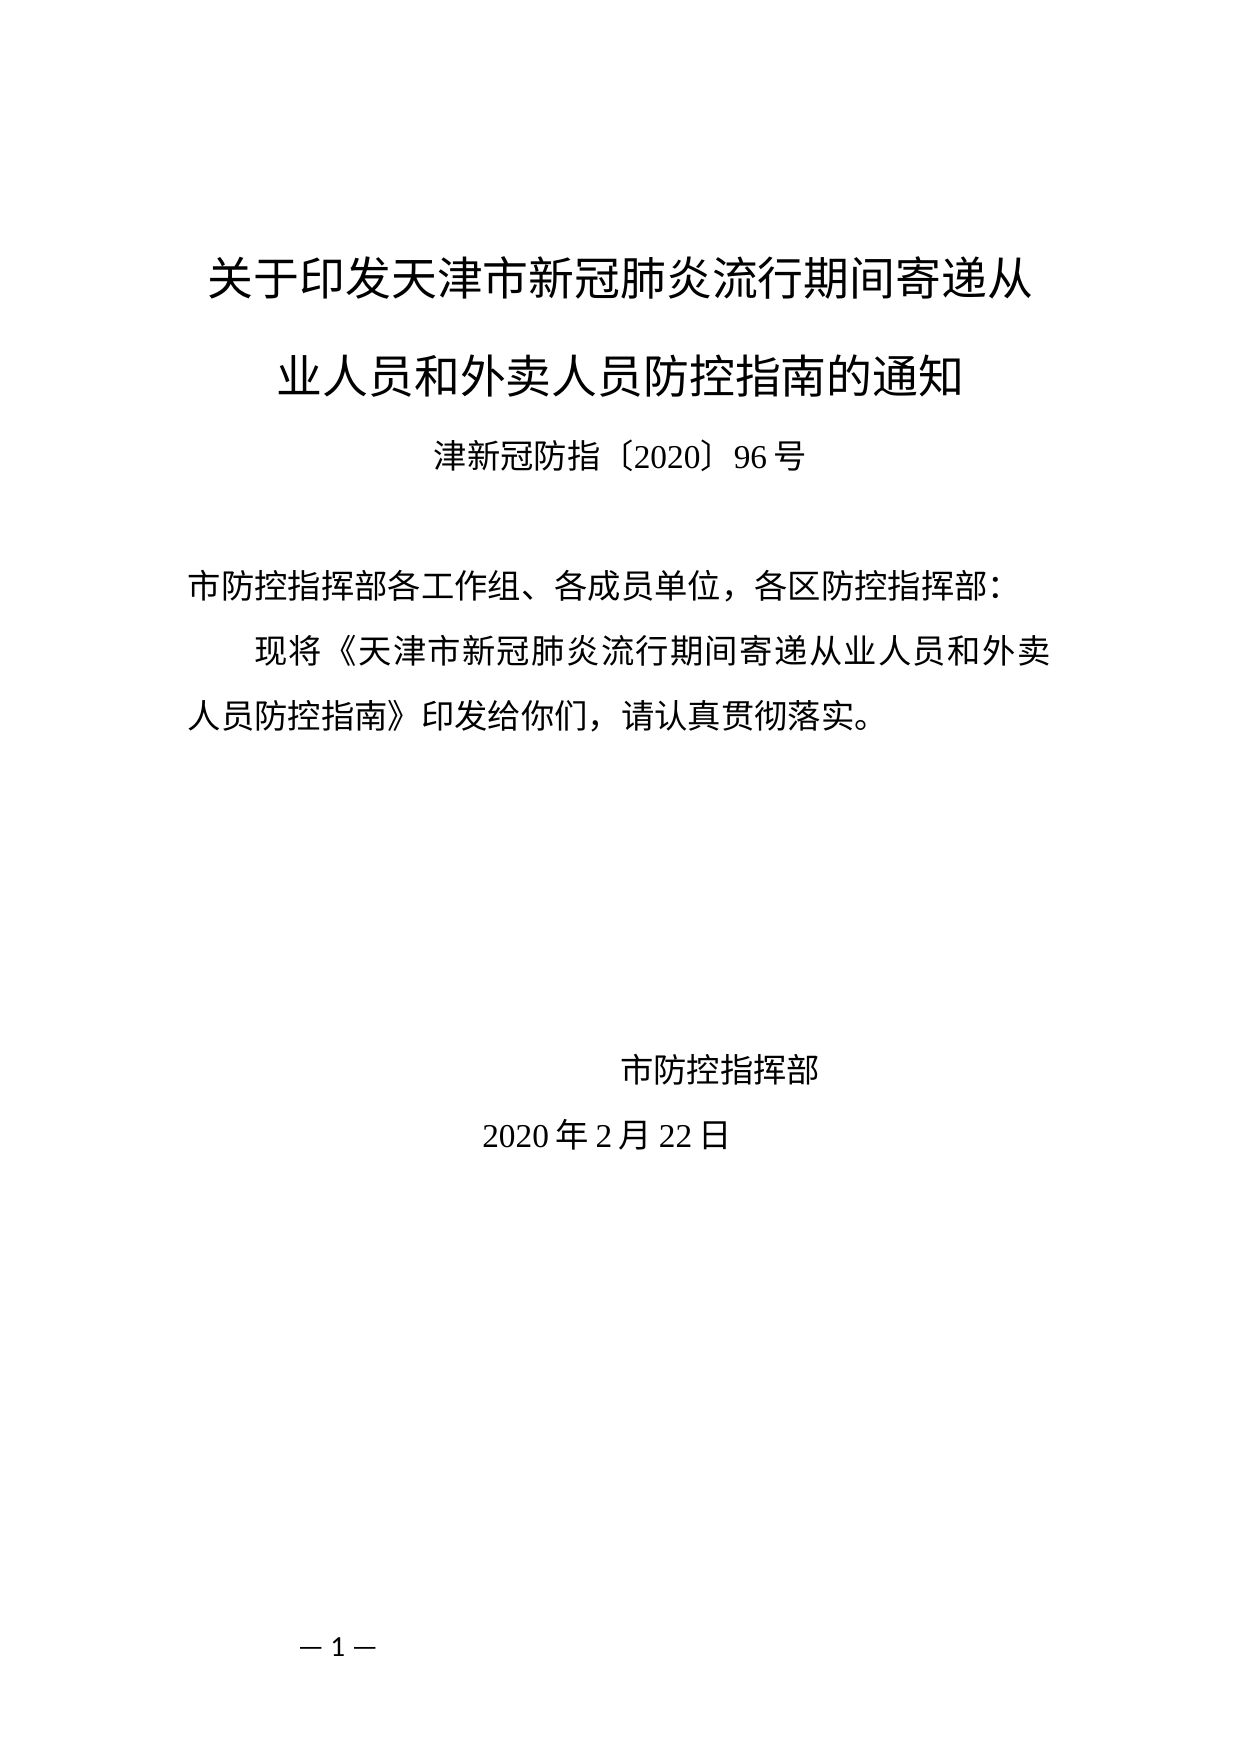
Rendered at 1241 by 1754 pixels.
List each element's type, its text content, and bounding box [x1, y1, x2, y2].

text 2020年2月22日 [187, 1100, 1053, 1165]
text 市防控指挥部各工作组、各成员单位，各区防控指挥部： [187, 552, 1053, 617]
text 关于印发天津市新冠肺炎流行期间寄递从业人员和外卖人员防控指南的通知 [187, 227, 1053, 422]
text 市防控指挥部 [187, 1035, 1053, 1100]
text 现将《天津市新冠肺炎流行期间寄递从业人员和外卖人员防控指南》印发给你们，请认真贯彻落实。 [187, 617, 1053, 747]
text 津新冠防指〔2020〕96号 [187, 422, 1053, 487]
